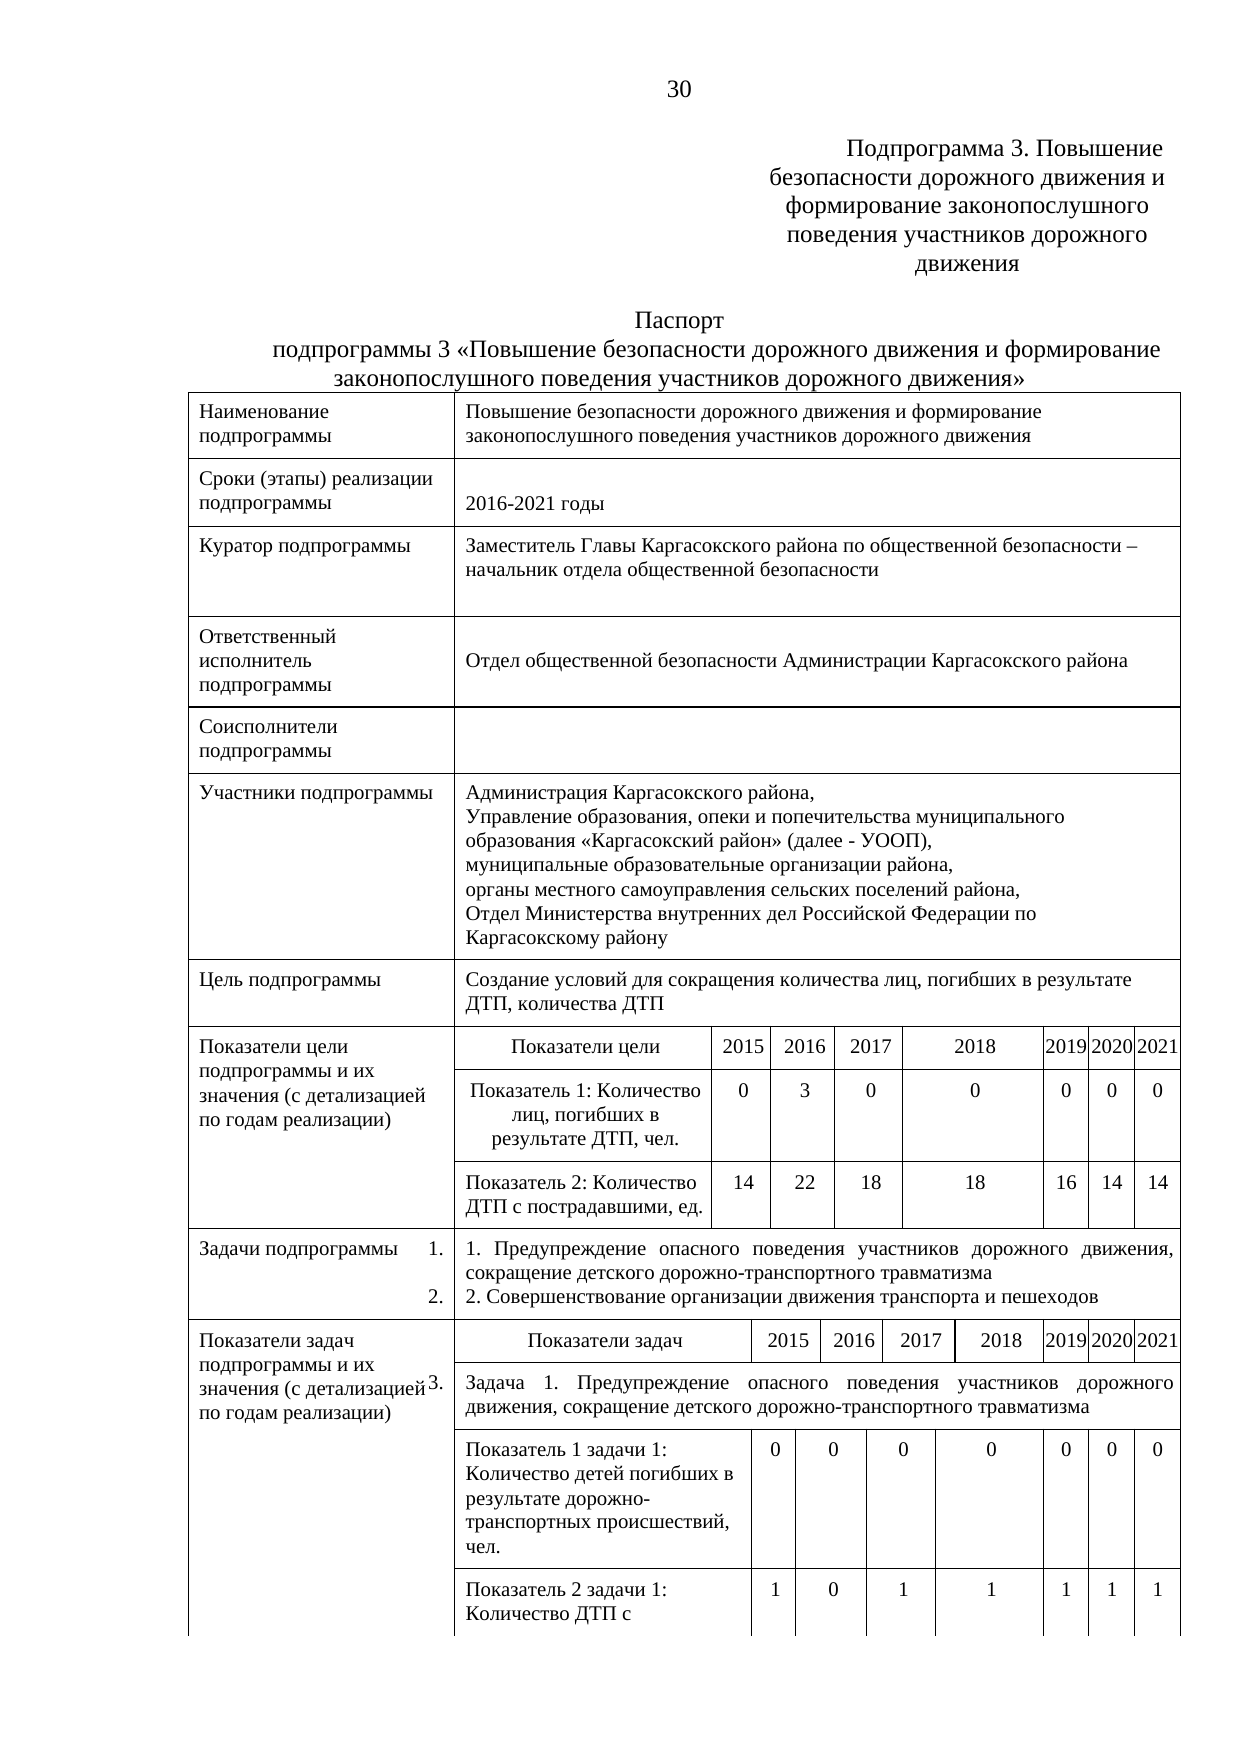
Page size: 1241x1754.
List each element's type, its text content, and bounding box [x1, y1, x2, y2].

table_cell 2019 [1044, 1320, 1088, 1362]
table_cell 18 [903, 1162, 1043, 1228]
text подпрограммы 3 «Повышение безопасности дорожного движения и формирование законопослушного поведения участников дорожного движения» [177, 334, 1181, 392]
table_cell Показатель 1: Количество лиц, погибших в результате ДТП, чел. [455, 1070, 711, 1161]
table_cell 0 [867, 1430, 935, 1568]
table_cell 14 [1135, 1162, 1180, 1228]
table_cell 2019 [1044, 1027, 1088, 1069]
table_cell 0 [1089, 1430, 1134, 1568]
table_cell Показатели цели [455, 1027, 711, 1069]
table_cell 2020 [1089, 1027, 1134, 1069]
table_cell Сроки (этапы) реализации подпрограммы [189, 459, 454, 526]
table_cell 16 [1044, 1162, 1088, 1228]
table_cell 0 [1135, 1430, 1180, 1568]
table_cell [455, 1569, 751, 1636]
table_cell 0 [1044, 1070, 1088, 1161]
table_cell 14 [1089, 1162, 1134, 1228]
text Подпрограмма 3. Повышение безопасности дорожного движения и формирование законопослушного поведения участников дорожного движения [753, 133, 1181, 277]
table_cell 2017 [835, 1027, 902, 1069]
table_cell Создание условий для сокращения количества лиц, погибших в результате ДТП, количества ДТП [455, 960, 1180, 1026]
table_cell Показатели цели подпрограммы и их значения (с детализацией по годам реализации) [189, 1027, 454, 1228]
table_cell 2021 [1135, 1027, 1180, 1069]
table_cell Администрация Каргасокского района, Управление образования, опеки и попечительства муниципального образования «Каргасокский район» (далее - УООП), муниципальные образовательные организации района, органы местного самоуправления сельских поселений района, Отдел Министерства внутренних дел Российской Федерации по Каргасокскому району [455, 774, 1180, 959]
table_cell 2015 [712, 1027, 770, 1069]
table_cell 0 [1135, 1070, 1180, 1161]
table_cell 14 [712, 1162, 770, 1228]
table_cell 0 [712, 1070, 770, 1161]
table_cell [455, 708, 1180, 773]
table_cell 1. Предупреждение опасного поведения участников дорожного движения, сокращение детского дорожно-транспортного травматизма 2. Совершенствование организации движения транспорта и пешеходов [455, 1229, 1180, 1319]
table_cell 1 [936, 1569, 1043, 1636]
table_cell 1 [1135, 1569, 1180, 1636]
table_cell 2015 [752, 1320, 820, 1362]
table_cell 0 [903, 1070, 1043, 1161]
table_cell Соисполнители подпрограммы [189, 708, 454, 773]
table_cell Задача 1. Предупреждение опасного поведения участников дорожного движения, сокращение детского дорожно-транспортного травматизма [455, 1363, 1180, 1428]
table_cell 0 [752, 1430, 795, 1568]
table_cell Показатели задач подпрограммы и их значения (с детализацией по годам реализации) [189, 1320, 454, 1636]
table_cell 0 [835, 1070, 902, 1161]
table_cell Задачи подпрограммы [189, 1229, 454, 1319]
table_cell 2021 [1135, 1320, 1180, 1362]
table_cell 0 [1044, 1430, 1088, 1568]
table_cell 2020 [1089, 1320, 1134, 1362]
table_cell Заместитель Главы Каргасокского района по общественной безопасности – начальник отдела общественной безопасности [455, 527, 1180, 616]
table_cell Показатели задач [455, 1320, 751, 1362]
table_cell 2016 [821, 1320, 882, 1362]
table_cell 2018 [956, 1320, 1043, 1362]
table_cell 2016 [771, 1027, 834, 1069]
table_cell Куратор подпрограммы [189, 527, 454, 616]
table_cell Ответственный исполнитель подпрограммы [189, 617, 454, 706]
table_cell Отдел общественной безопасности Администрации Каргасокского района [455, 617, 1180, 706]
table_cell Цель подпрограммы [189, 960, 454, 1026]
table_cell 1 [752, 1569, 795, 1636]
table_cell 2018 [903, 1027, 1043, 1069]
table_cell Участники подпрограммы [189, 774, 454, 959]
text Паспорт [177, 306, 1181, 334]
table_header Наименование подпрограммы [189, 393, 454, 458]
table_cell 1 [867, 1569, 935, 1636]
table_cell 0 [936, 1430, 1043, 1568]
table_cell Показатель 1 задачи 1: Количество детей погибших в результате дорожно-транспортных происшествий, чел. [455, 1430, 751, 1568]
table_cell 1 [1089, 1569, 1134, 1636]
table_cell 0 [796, 1569, 866, 1636]
table_cell 2016-2021 годы [455, 459, 1180, 526]
table_cell 22 [771, 1162, 834, 1228]
table_cell Показатель 2: Количество ДТП с пострадавшими, ед. [455, 1162, 711, 1228]
table_cell 0 [796, 1430, 866, 1568]
table_cell 3 [771, 1070, 834, 1161]
table_cell 0 [1089, 1070, 1134, 1161]
table_cell 1 [1044, 1569, 1088, 1636]
table_cell 18 [835, 1162, 902, 1228]
table_cell 2017 [883, 1320, 954, 1362]
table_header Повышение безопасности дорожного движения и формирование законопослушного поведения участников дорожного движения [455, 393, 1180, 458]
